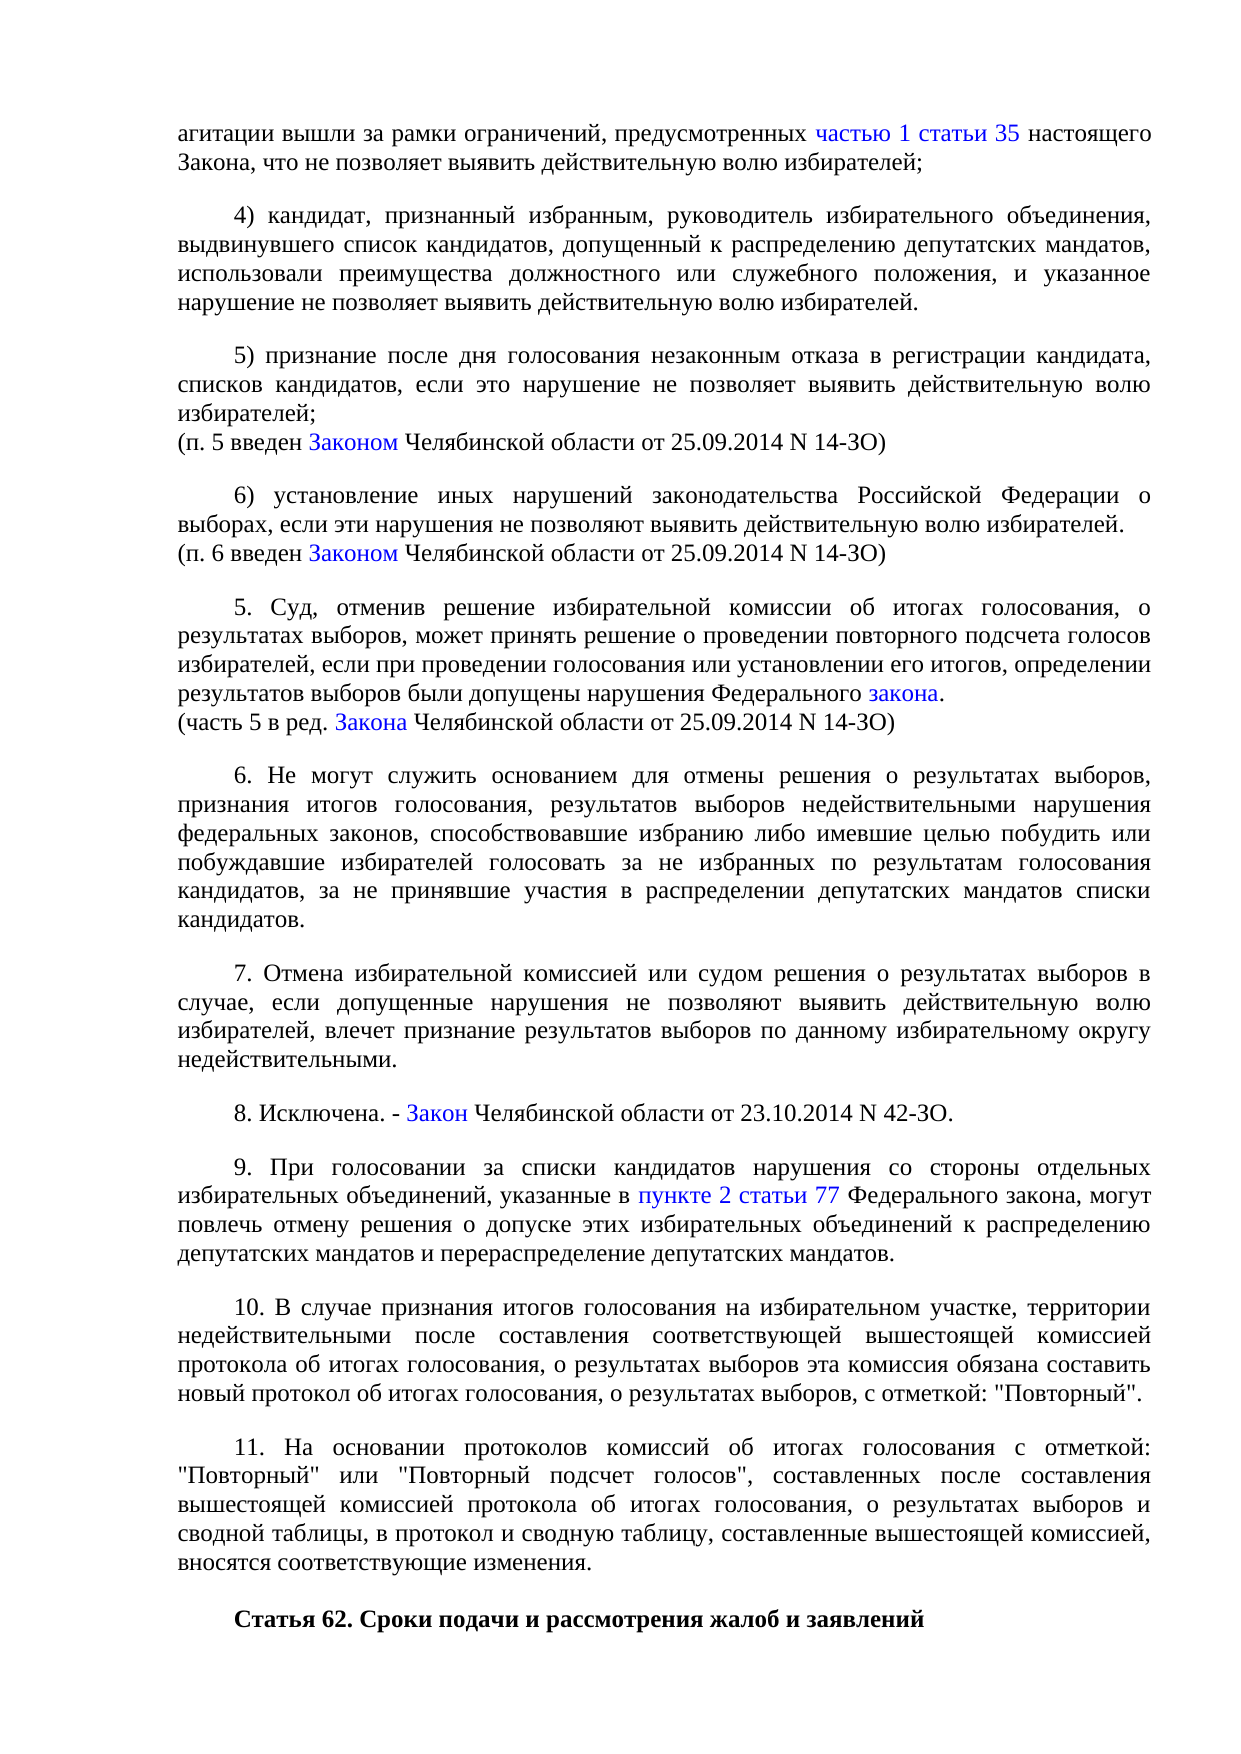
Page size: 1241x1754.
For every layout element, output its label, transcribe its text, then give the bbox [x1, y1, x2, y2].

text 7. Отмена избирательной комиссией или судом решения о результатах выборов в случае, если допущенные нарушения не позволяют выявить действительную волю избирателей, влечет признание результатов выборов по данному избирательному округу недействительными. [177, 958, 1152, 1073]
text (часть 5 в ред. Закона Челябинской области от 25.09.2014 N 14-ЗО) [177, 707, 1152, 736]
text 8. Исключена. - Закон Челябинской области от 23.10.2014 N 42-ЗО. [177, 1098, 1152, 1127]
text (п. 5 введен Законом Челябинской области от 25.09.2014 N 14-ЗО) [177, 427, 1152, 456]
text 5. Суд, отменив решение избирательной комиссии об итогах голосования, о результатах выборов, может принять решение о проведении повторного подсчета голосов избирателей, если при проведении голосования или установлении его итогов, определении результатов выборов были допущены нарушения Федерального закона. [177, 592, 1152, 707]
text 6. Не могут служить основанием для отмены решения о результатах выборов, признания итогов голосования, результатов выборов недействительными нарушения федеральных законов, способствовавшие избранию либо имевшие целью побудить или побуждавшие избирателей голосовать за не избранных по результатам голосования кандидатов, за не принявшие участия в распределении депутатских мандатов списки кандидатов. [177, 761, 1152, 933]
text 5) признание после дня голосования незаконным отказа в регистрации кандидата, списков кандидатов, если это нарушение не позволяет выявить действительную волю избирателей; [177, 341, 1152, 427]
text 10. В случае признания итогов голосования на избирательном участке, территории недействительными после составления соответствующей вышестоящей комиссией протокола об итогах голосования, о результатах выборов эта комиссия обязана составить новый протокол об итогах голосования, о результатах выборов, с отметкой: "Повторный". [177, 1292, 1152, 1407]
text 6) установление иных нарушений законодательства Российской Федерации о выборах, если эти нарушения не позволяют выявить действительную волю избирателей. [177, 481, 1152, 538]
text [177, 118, 1152, 176]
text 11. На основании протоколов комиссий об итогах голосования с отметкой: "Повторный" или "Повторный подсчет голосов", составленных после составления вышестоящей комиссией протокола об итогах голосования, о результатах выборов и сводной таблицы, в протокол и сводную таблицу, составленные вышестоящей комиссией, вносятся соответствующие изменения. [177, 1432, 1152, 1576]
title Статья 62. Сроки подачи и рассмотрения жалоб и заявлений [177, 1604, 1152, 1633]
text 4) кандидат, признанный избранным, руководитель избирательного объединения, выдвинувшего список кандидатов, допущенный к распределению депутатских мандатов, использовали преимущества должностного или служебного положения, и указанное нарушение не позволяет выявить действительную волю избирателей. [177, 201, 1152, 316]
text 9. При голосовании за списки кандидатов нарушения со стороны отдельных избирательных объединений, указанные в пункте 2 статьи 77 Федерального закона, могут повлечь отмену решения о допуске этих избирательных объединений к распределению депутатских мандатов и перераспределение депутатских мандатов. [177, 1152, 1152, 1267]
text (п. 6 введен Законом Челябинской области от 25.09.2014 N 14-ЗО) [177, 538, 1152, 567]
